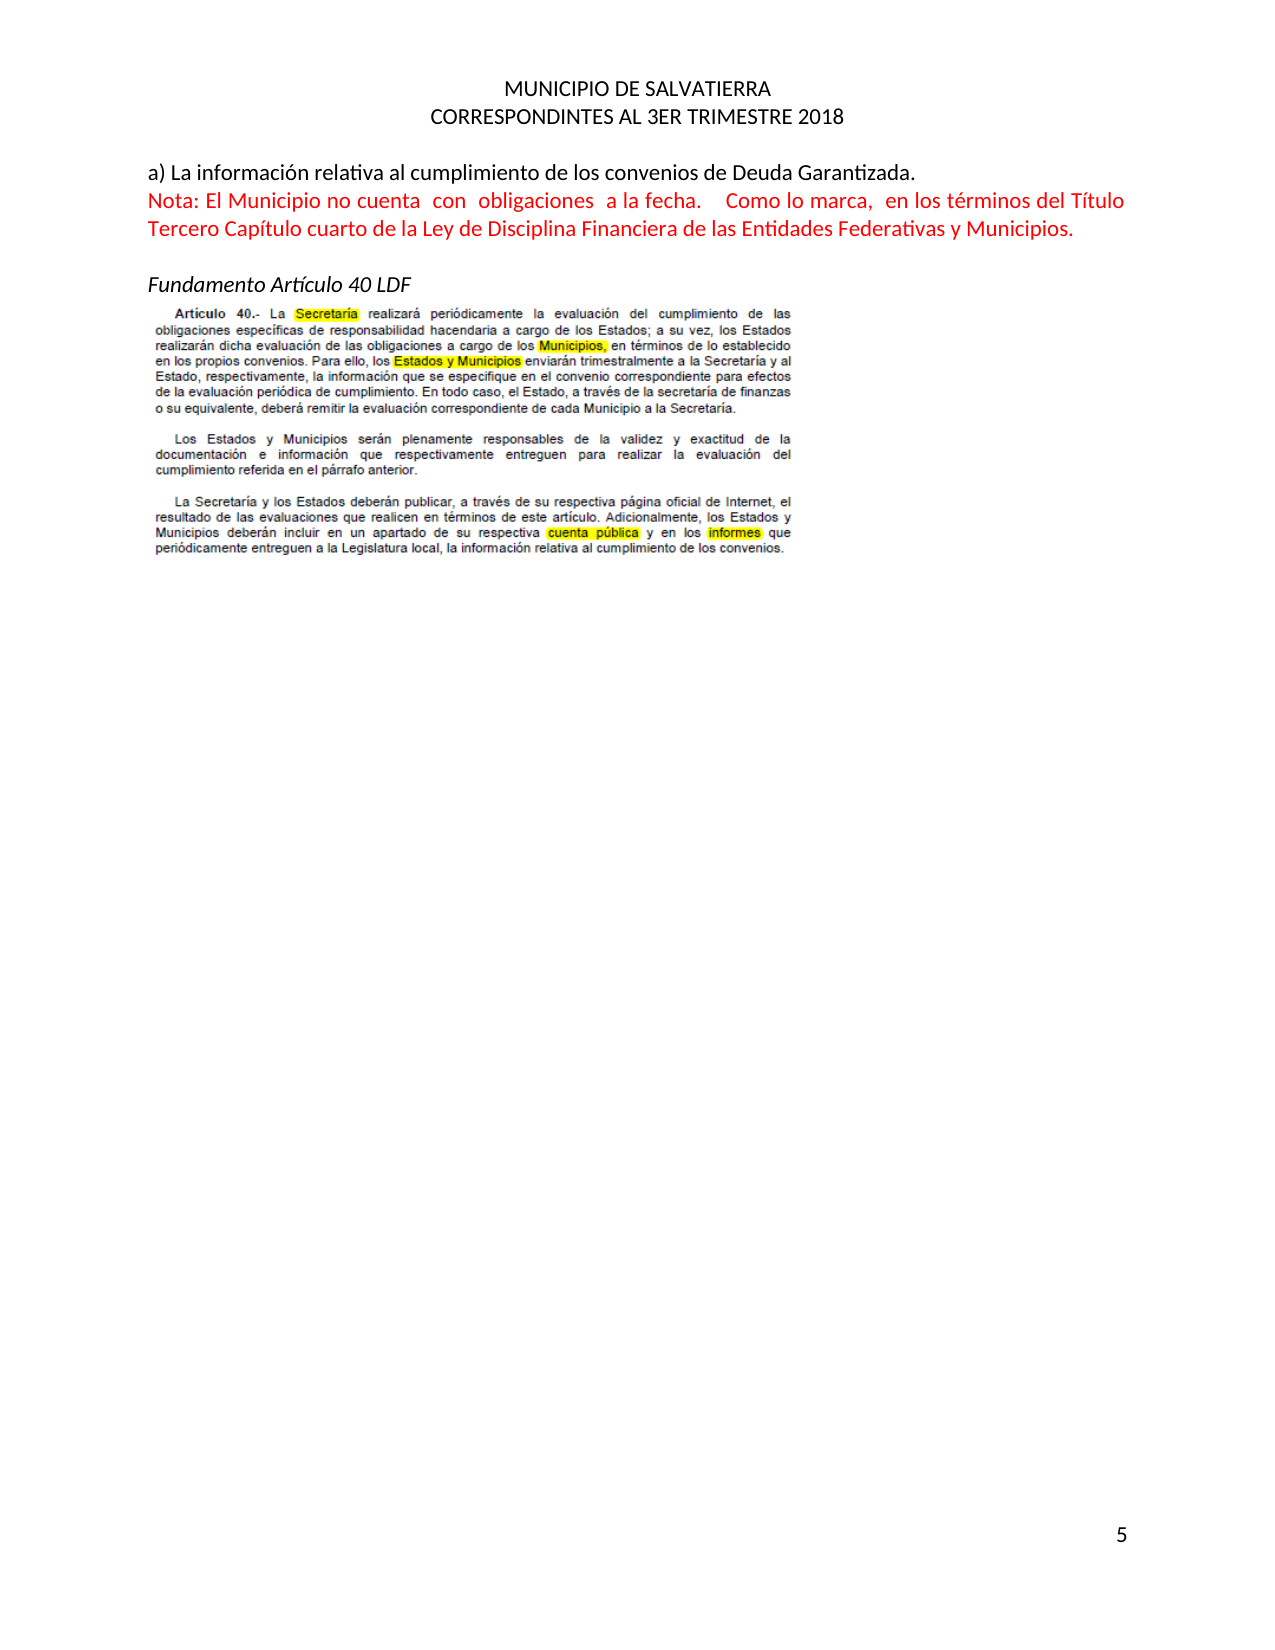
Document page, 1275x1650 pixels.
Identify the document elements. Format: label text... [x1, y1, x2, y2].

text Nota: El Municipio no cuenta con obligaciones a la fecha. Como lo marca, en los términos del Título Tercero Capítulo cuarto de la Ley de Disciplina Financiera de las Entidades Federativas y Municipios. [148, 186, 1127, 242]
picture [147, 298, 801, 562]
text a) La información relativa al cumplimiento de los convenios de Deuda Garantizada. [148, 158, 1127, 186]
text Fundamento Artículo 40 LDF [148, 270, 1127, 298]
